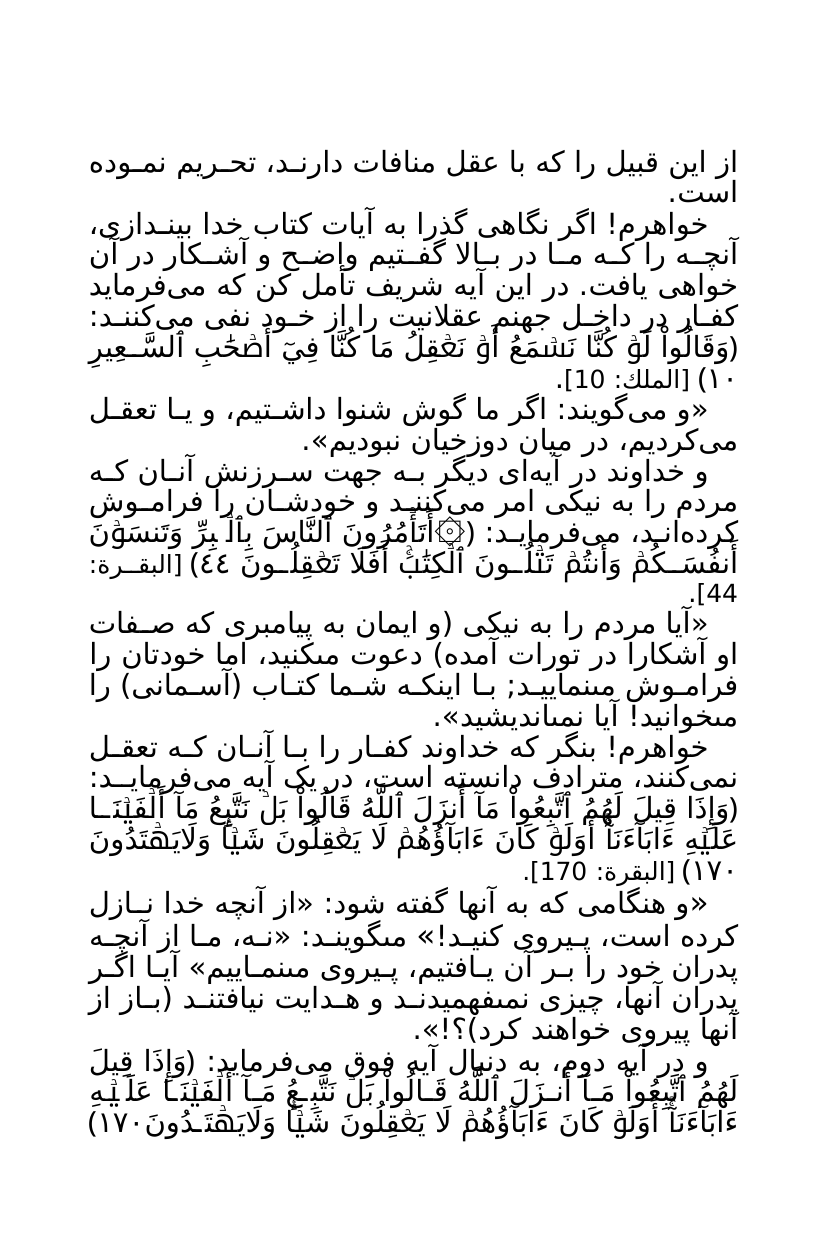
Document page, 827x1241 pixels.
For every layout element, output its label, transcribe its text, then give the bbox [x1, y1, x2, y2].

text و خداوند در آیه‌ای دیگر به جهت سرزنش آنان که مردم را به نیکی امر می‌کنند و خودشان را فراموش کرده‌اند، می‌فرماید: ﴿۞أَتَأۡمُرُونَ ٱلنَّاسَ بِٱلۡبِرِّ وَتَنسَوۡنَ أَنفُسَكُمۡ وَأَنتُمۡ تَتۡلُونَ ٱلۡكِتَٰبَۚ أَفَلَا تَعۡقِلُونَ ٤٤﴾ [البقرة: 44]. [89, 457, 738, 609]
text خواهرم! بنگر که خداوند کفار را با آنان که تعقل نمی‌کنند، مترادف دانسته است، در یک آیه می‌فرماید: ﴿وَإِذَا قِيلَ لَهُمُ ٱتَّبِعُواْ مَآ أَنزَلَ ٱللَّهُ قَالُواْ بَلۡ نَتَّبِعُ مَآ أَلۡفَيۡنَا عَلَيۡهِ ءَابَآءَنَآۚ أَوَلَوۡ كَانَ ءَابَآؤُهُمۡ لَا يَعۡقِلُونَ شَيۡ‍ٔٗا وَلَايَهۡتَدُونَ١٧٠﴾ [البقرة: 170]. [89, 733, 738, 888]
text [89, 148, 738, 210]
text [89, 1047, 738, 1139]
text «آیا مردم را به نیکى (و ایمان به پیامبرى که صفات او آشکارا در تورات آمده) دعوت مى‏کنید، اما خودتان را فراموش مى‏نمایید; با اینکه شما کتاب (آسمانى) را مى‏خوانید! آیا نمى‏اندیشید». [89, 609, 738, 733]
text «و هنگامى که به آنها گفته شود: «از آنچه خدا نازل کرده است، پیروى کنید!» مى‏گویند: «نه، ما از آنچه پدران خود را بر آن یافتیم، پیروى مى‏نماییم» آیا اگر پدران آنها، چیزى نمى‏فهمیدند و هدایت نیافتند (باز از آنها پیروى خواهند کرد)؟!». [89, 888, 738, 1047]
text «و می‌گویند: اگر ما گوش شنوا داشتیم، و یا تعقل می‌کردیم، در میان دوزخیان نبودیم». [89, 395, 738, 457]
text خواهرم! اگر نگاهی گذرا به آیات کتاب خدا بیندازی، آنچه را که ما در بالا گفتیم واضح و آشکار در آن خواهی یافت. در این آیه شریف تأمل کن که می‌فرماید کفار در داخل جهنم عقلانیت را از خود نفی می‌کنند: ﴿وَقَالُواْ لَوۡ كُنَّا نَسۡمَعُ أَوۡ نَعۡقِلُ مَا كُنَّا فِيٓ أَصۡحَٰبِ ٱلسَّعِيرِ١٠﴾ [الملك: 10]. [89, 210, 738, 395]
